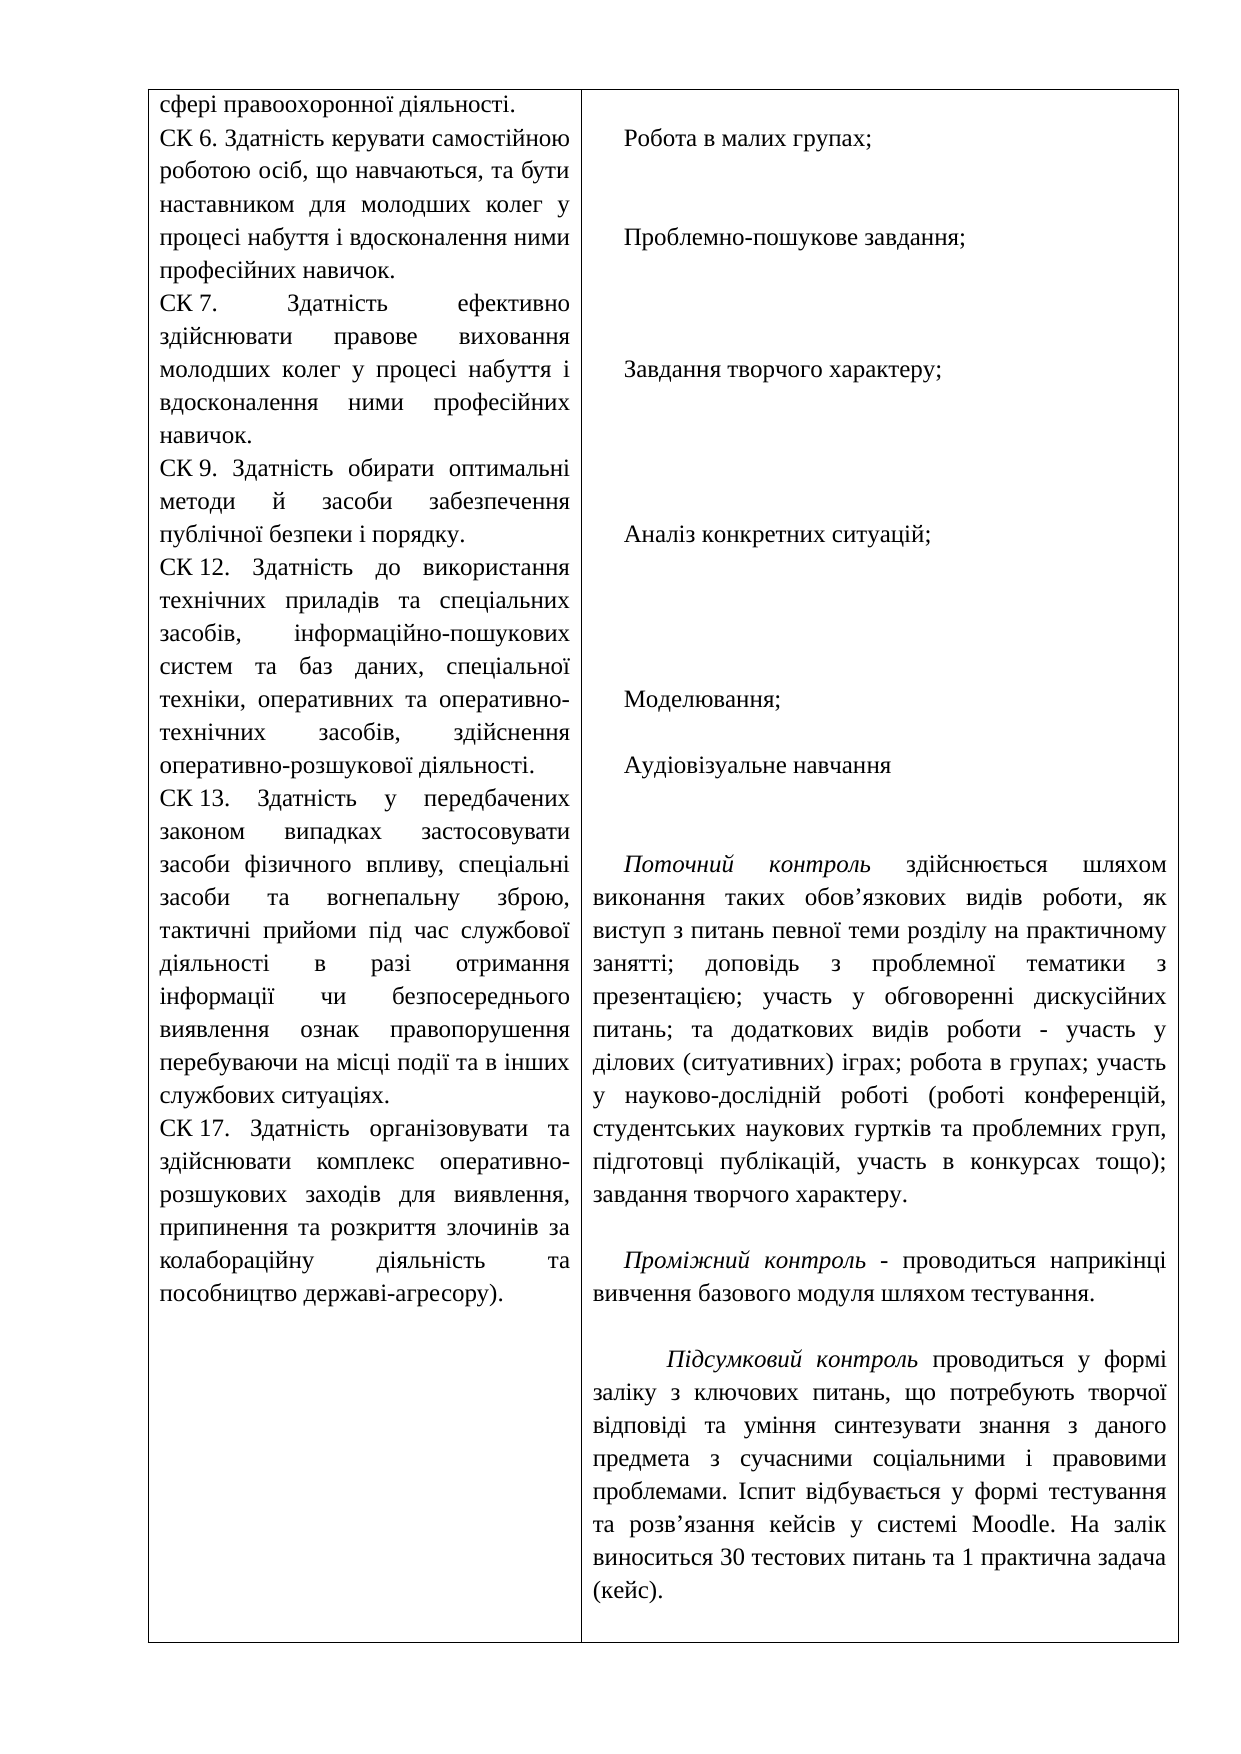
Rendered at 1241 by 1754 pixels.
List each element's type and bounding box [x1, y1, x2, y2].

table_cell [582, 90, 1178, 1642]
table_cell [149, 90, 581, 1642]
